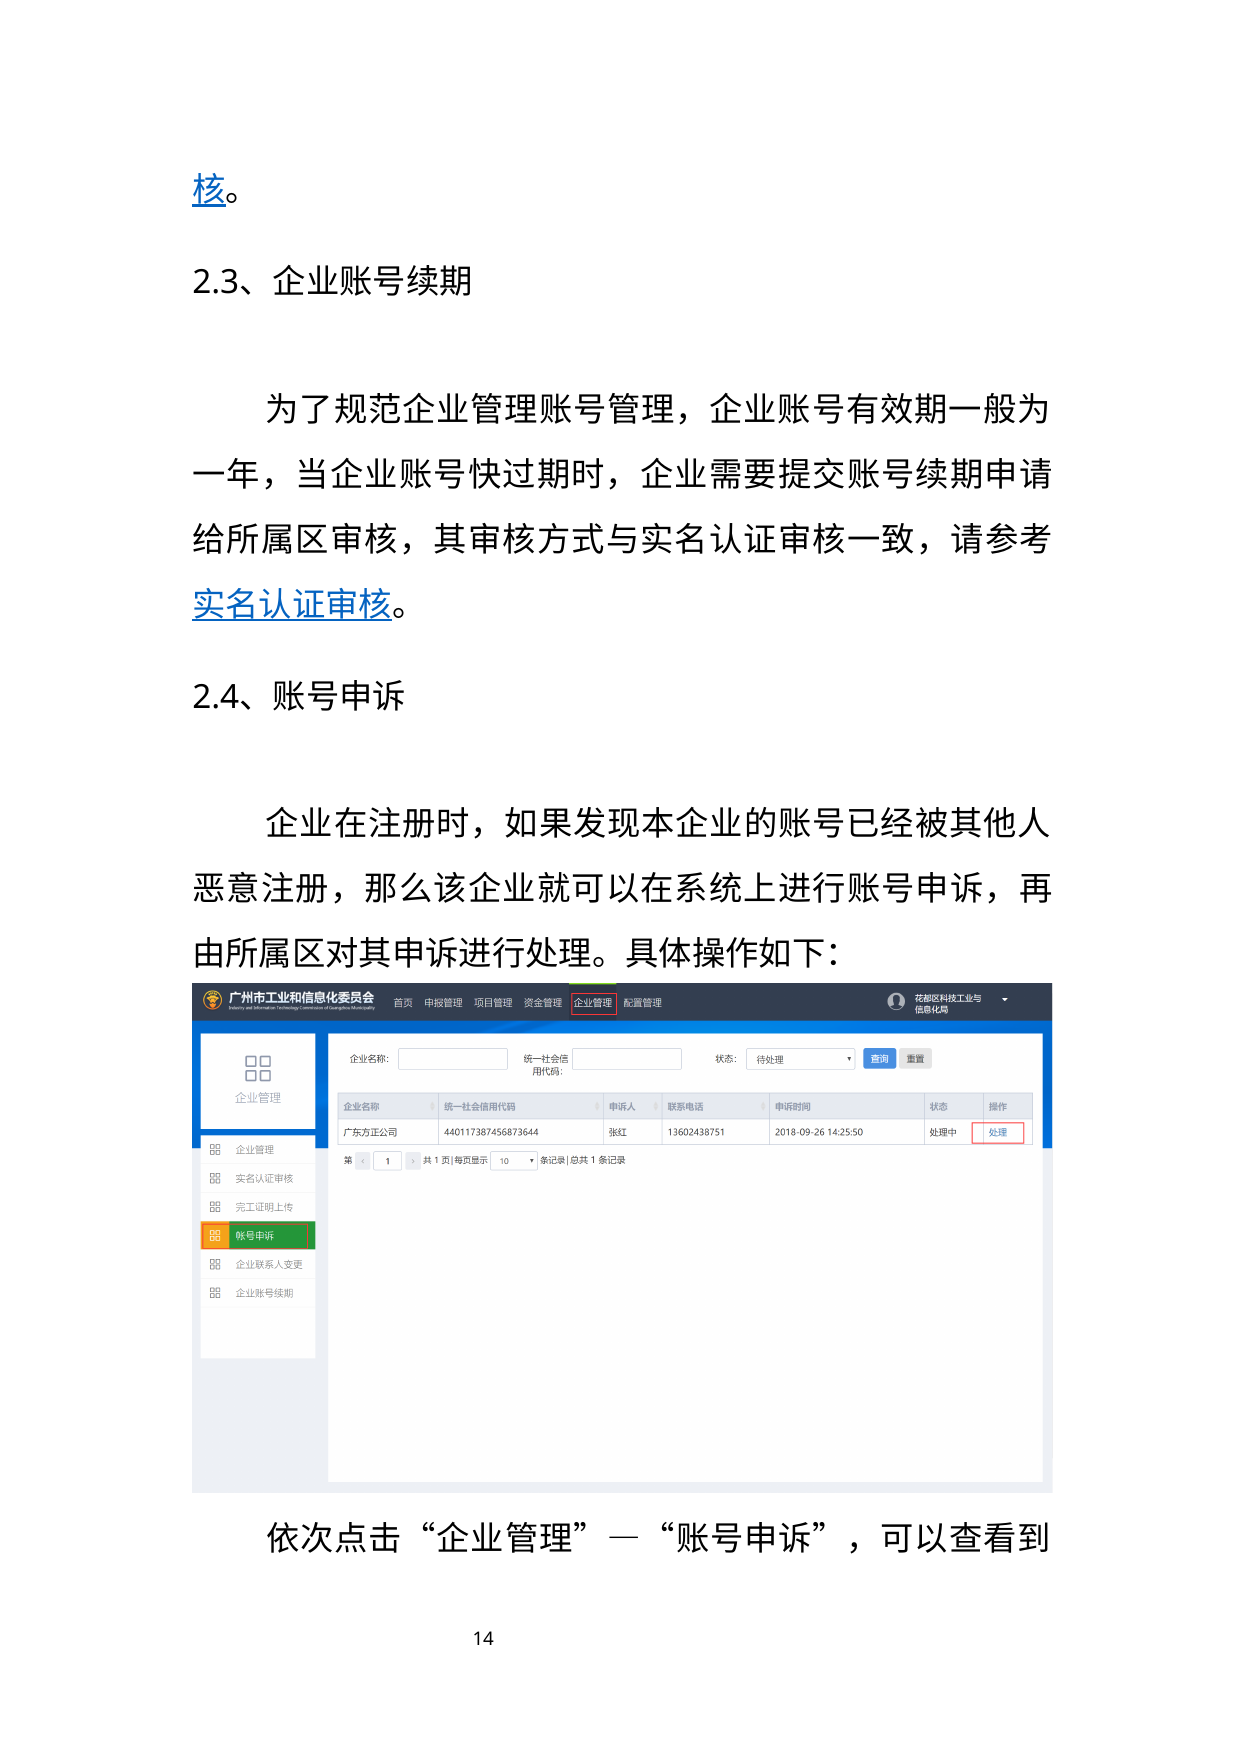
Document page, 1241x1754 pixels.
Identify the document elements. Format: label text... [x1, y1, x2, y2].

subtitle 2.3、企业账号续期 [192, 247, 1053, 312]
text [192, 1503, 1053, 1568]
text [192, 154, 1053, 219]
picture [192, 983, 1053, 1493]
text 为了规范企业管理账号管理，企业账号有效期一般为一年，当企业账号快过期时，企业需要提交账号续期申请给所属区审核，其审核方式与实名认证审核一致，请参考实名认证审核。 [192, 374, 1053, 634]
text 企业在注册时，如果发现本企业的账号已经被其他人恶意注册，那么该企业就可以在系统上进行账号申诉，再由所属区对其申诉进行处理。具体操作如下： [192, 788, 1053, 983]
subtitle 2.4、账号申诉 [192, 661, 1053, 726]
